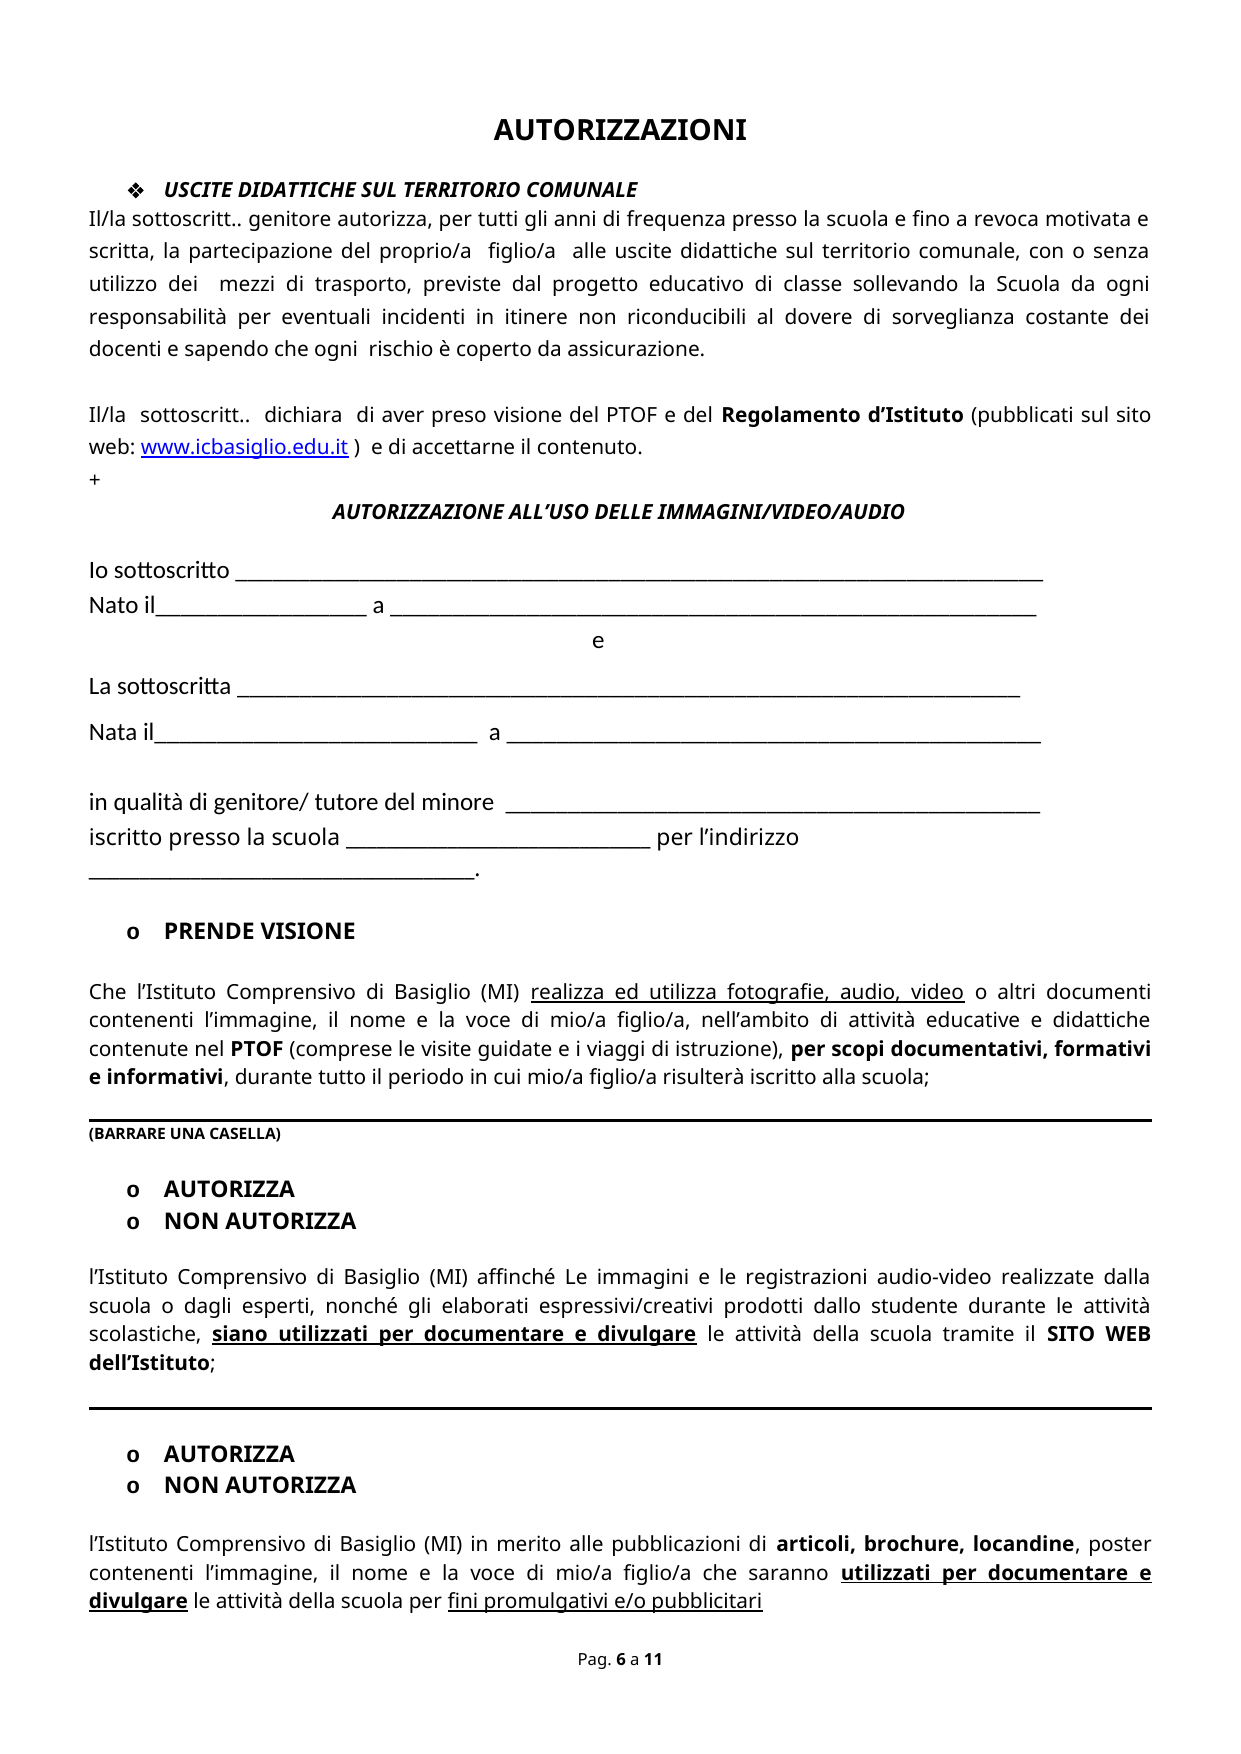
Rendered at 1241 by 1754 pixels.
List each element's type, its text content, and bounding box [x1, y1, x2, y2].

list AUTORIZZA [126, 1173, 1152, 1204]
subtitle in qualità di genitore/ tutore del minore ___________________________________________ [89, 786, 1107, 816]
subtitle Nata il__________________________ a ___________________________________________ [89, 716, 1107, 746]
text l’Istituto Comprensivo di Basiglio (MI) affinché Le immagini e le registrazioni audio-video realizzate dalla scuola o dagli esperti, nonché gli elaborati espressivi/creativi prodotti dallo studente durante le attività scolastiche, siano utilizzati per documentare e divulgare le attività della scuola tramite il SITO WEB dell’Istituto; [89, 1262, 1152, 1376]
text Il/la sottoscritt.. genitore autorizza, per tutti gli anni di frequenza presso la scuola e fino a revoca motivata e scritta, la partecipazione del proprio/a figlio/a alle uscite didattiche sul territorio comunale, con o senza utilizzo dei mezzi di trasporto, previste dal progetto educativo di classe sollevando da ogni responsabilità per eventuali incidenti in itinere non riconducibili al dovere di sorveglianza costante dei docenti e sapendo che ogni rischio è coperto da assicurazione. [89, 204, 1152, 363]
text AUTORIZZAZIONI [89, 109, 1152, 149]
text AUTORIZZAZIONE ALL’USO DELLE IMMAGINI/VIDEO/AUDIO [89, 497, 1152, 526]
list NON AUTORIZZA [126, 1469, 1152, 1501]
subtitle USCITE DIDATTICHE SUL TERRITORIO COMUNALE [126, 176, 1152, 204]
subtitle La sottoscritta _______________________________________________________________ [89, 670, 1107, 701]
subtitle Nato il_________________ a ____________________________________________________ [89, 589, 1107, 620]
subtitle e [89, 624, 1107, 655]
list NON AUTORIZZA [126, 1204, 1152, 1236]
subtitle Io sottoscritto _________________________________________________________________ [89, 554, 1107, 585]
text l’Istituto Comprensivo di Basiglio (MI) in merito alle pubblicazioni di articoli, brochure, locandine, poster contenenti l’immagine, il nome e la voce di mio/a figlio/a che saranno utilizzati per documentare e divulgare le attività della scuola per fini promulgativi e/o pubblicitari [89, 1529, 1152, 1614]
text (BARRARE UNA CASELLA) [89, 1122, 1107, 1144]
text Che l’Istituto Comprensivo di Basiglio (MI) realizza ed utilizza fotografie, audio, video o altri documenti contenenti l’immagine, il nome e la voce di mio/a figlio/a, nell’ambito di attività educative e didattiche contenute nel PTOF (comprese le visite guidate e i viaggi di istruzione), per scopi documentativi, formativi e informativi, durante tutto il periodo in cui mio/a figlio/a risulterà iscritto alla scuola; [89, 977, 1152, 1091]
list AUTORIZZA [126, 1438, 1152, 1469]
text + [89, 465, 1152, 493]
text iscritto presso la scuola ______________________________ per l’indirizzo ______________________________________. [89, 821, 1152, 883]
list PRENDE VISIONE [126, 914, 1152, 946]
text Il/la sottoscritt.. dichiara di aver preso visione del PTOF e del Regolamento d’Istituto (pubblicati sul sito web: www.icbasiglio.edu.it ) e di accettarne il contenuto. [89, 400, 1152, 461]
